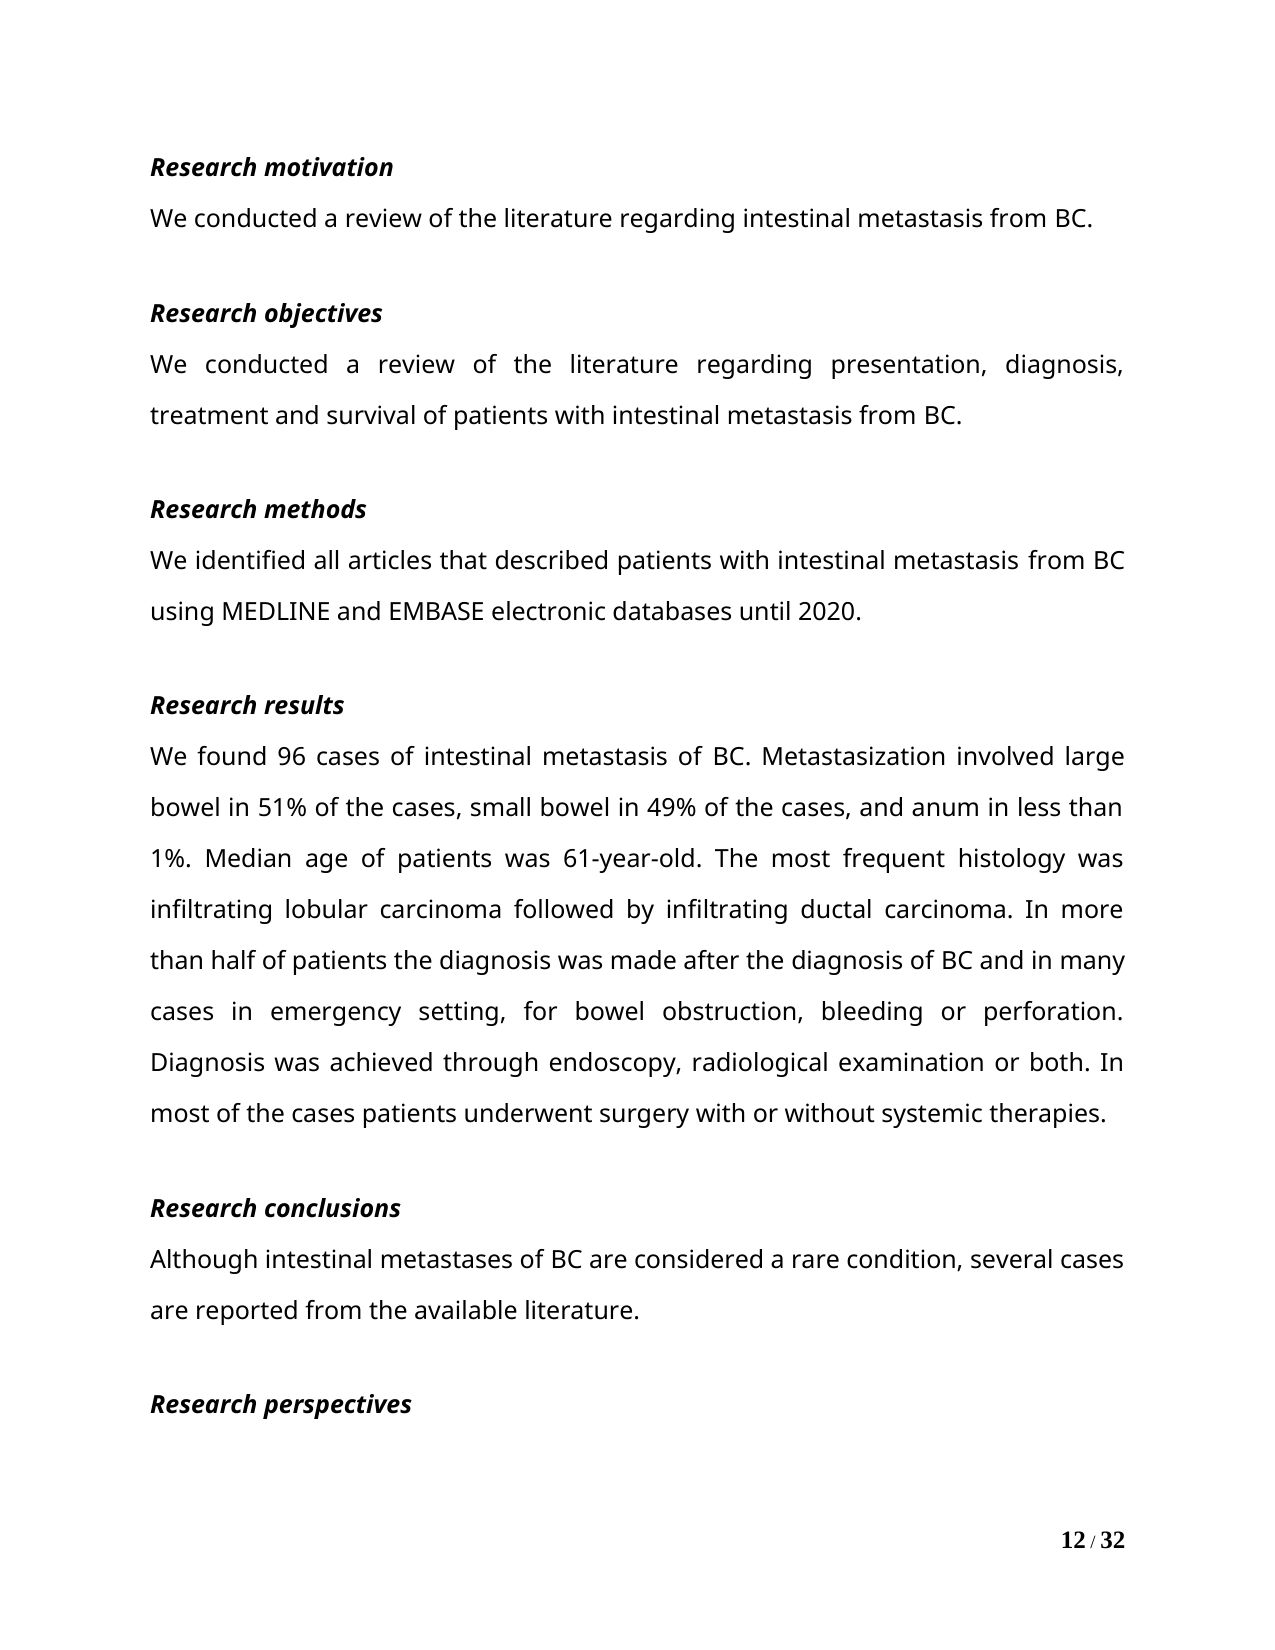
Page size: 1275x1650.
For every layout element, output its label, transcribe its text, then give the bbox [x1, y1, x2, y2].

text Research results [150, 688, 1125, 722]
text We identified all articles that described patients with intestinal metastasis from BC using MEDLINE and EMBASE electronic databases until 2020. [150, 542, 1125, 628]
text Research methods [150, 491, 1125, 526]
text Research objectives [150, 295, 1125, 329]
text Research conclusions [150, 1190, 1125, 1224]
text We found 96 cases of intestinal metastasis of BC. Metastasization involved large bowel in 51% of the cases, small bowel in 49% of the cases, and anum in less than 1%. Median age of patients was 61-year-old. The most frequent histology was infiltrating lobular carcinoma followed by infiltrating ductal carcinoma. In more than half of patients the diagnosis was made after the diagnosis of BC and in many cases in emergency setting, for bowel obstruction, bleeding or perforation. Diagnosis was achieved through endoscopy, radiological examination or both. In most of the cases patients underwent surgery with or without systemic therapies. [150, 739, 1125, 1130]
text We conducted a review of the literature regarding intestinal metastasis from BC. [150, 201, 1125, 235]
text Although intestinal metastases of BC are considered a rare condition, several cases are reported from the available literature. [150, 1241, 1125, 1326]
text We conducted a review of the literature regarding presentation, diagnosis, treatment and survival of patients with intestinal metastasis from BC. [150, 346, 1125, 431]
text Research motivation [150, 150, 1125, 184]
text Research perspectives [150, 1386, 1125, 1421]
